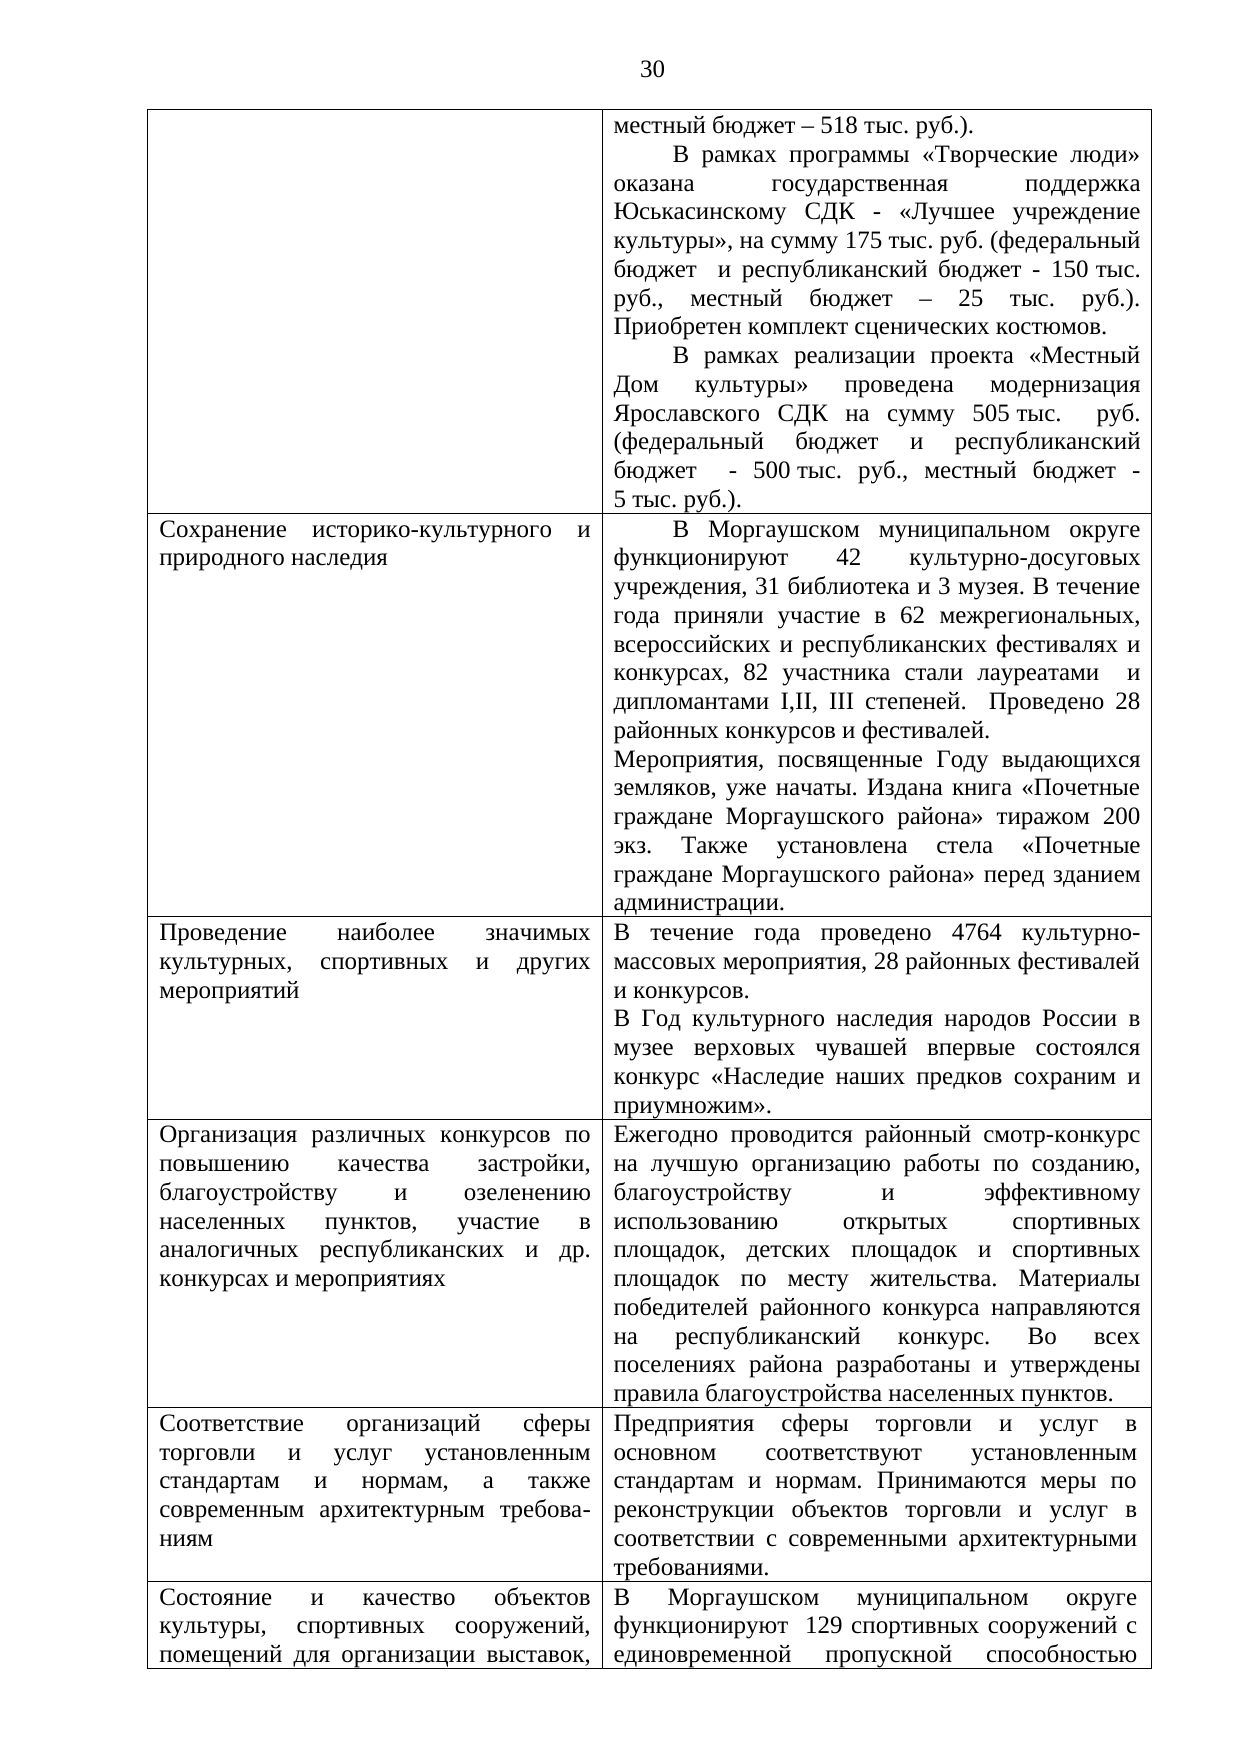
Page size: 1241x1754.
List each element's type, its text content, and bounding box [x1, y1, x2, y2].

table_cell Предприятия сферы торговли и услуг в основном соответствуют установленным стандартам и нормам. Принимаются меры по реконструкции объектов торговли и услуг в соответствии с современными архитектурными требованиями. [603, 1408, 1151, 1581]
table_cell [148, 110, 602, 513]
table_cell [148, 1582, 602, 1668]
table_cell Организация различных конкурсов по повышению качества застройки, благоустройству и озеленению населенных пунктов, участие в аналогичных республиканских и др. конкурсах и мероприятиях [148, 1120, 602, 1407]
table_cell Сохранение историко-культурного и природного наследия [148, 514, 602, 916]
table_cell Соответствие организаций сферы торговли и услуг установленным стандартам и нормам, а также современным архитектурным требованиям [148, 1408, 602, 1581]
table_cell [603, 1582, 1151, 1668]
table_cell Проведение наиболее значимых культурных, спортивных и других мероприятий [148, 917, 602, 1118]
table_cell Ежегодно проводится районный смотр-конкурс на лучшую организацию работы по созданию, благоустройству и эффективному использованию открытых спортивных площадок, детских площадок и спортивных площадок по месту жительства. Материалы победителей районного конкурса направляются на республиканский конкурс. Во всех поселениях района разработаны и утверждены правила благоустройства населенных пунктов. [603, 1120, 1151, 1407]
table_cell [603, 110, 1151, 513]
table_cell В Моргаушском муниципальном округе функционируют 42 культурно-досуговых учреждения, 31 библиотека и 3 музея. В течение года приняли участие в 62 межрегиональных, всероссийских и республиканских фестивалях и конкурсах, 82 участника стали лауреатами и дипломантами I,II, III степеней. Проведено 28 районных конкурсов и фестивалей. Мероприятия, посвященные Году выдающихся земляков, уже начаты. Издана книга «Почетные граждане Моргаушского района» тиражом 200 экз. Также установлена стела «Почетные граждане Моргаушского района» перед зданием администрации. [603, 514, 1151, 916]
table_cell В течение года проведено 4764 культурно-массовых мероприятия, 28 районных фестивалей и конкурсов. В Год культурного наследия народов России в музее верховых чувашей впервые состоялся конкурс «Наследие наших предков сохраним и приумножим». [603, 917, 1151, 1118]
